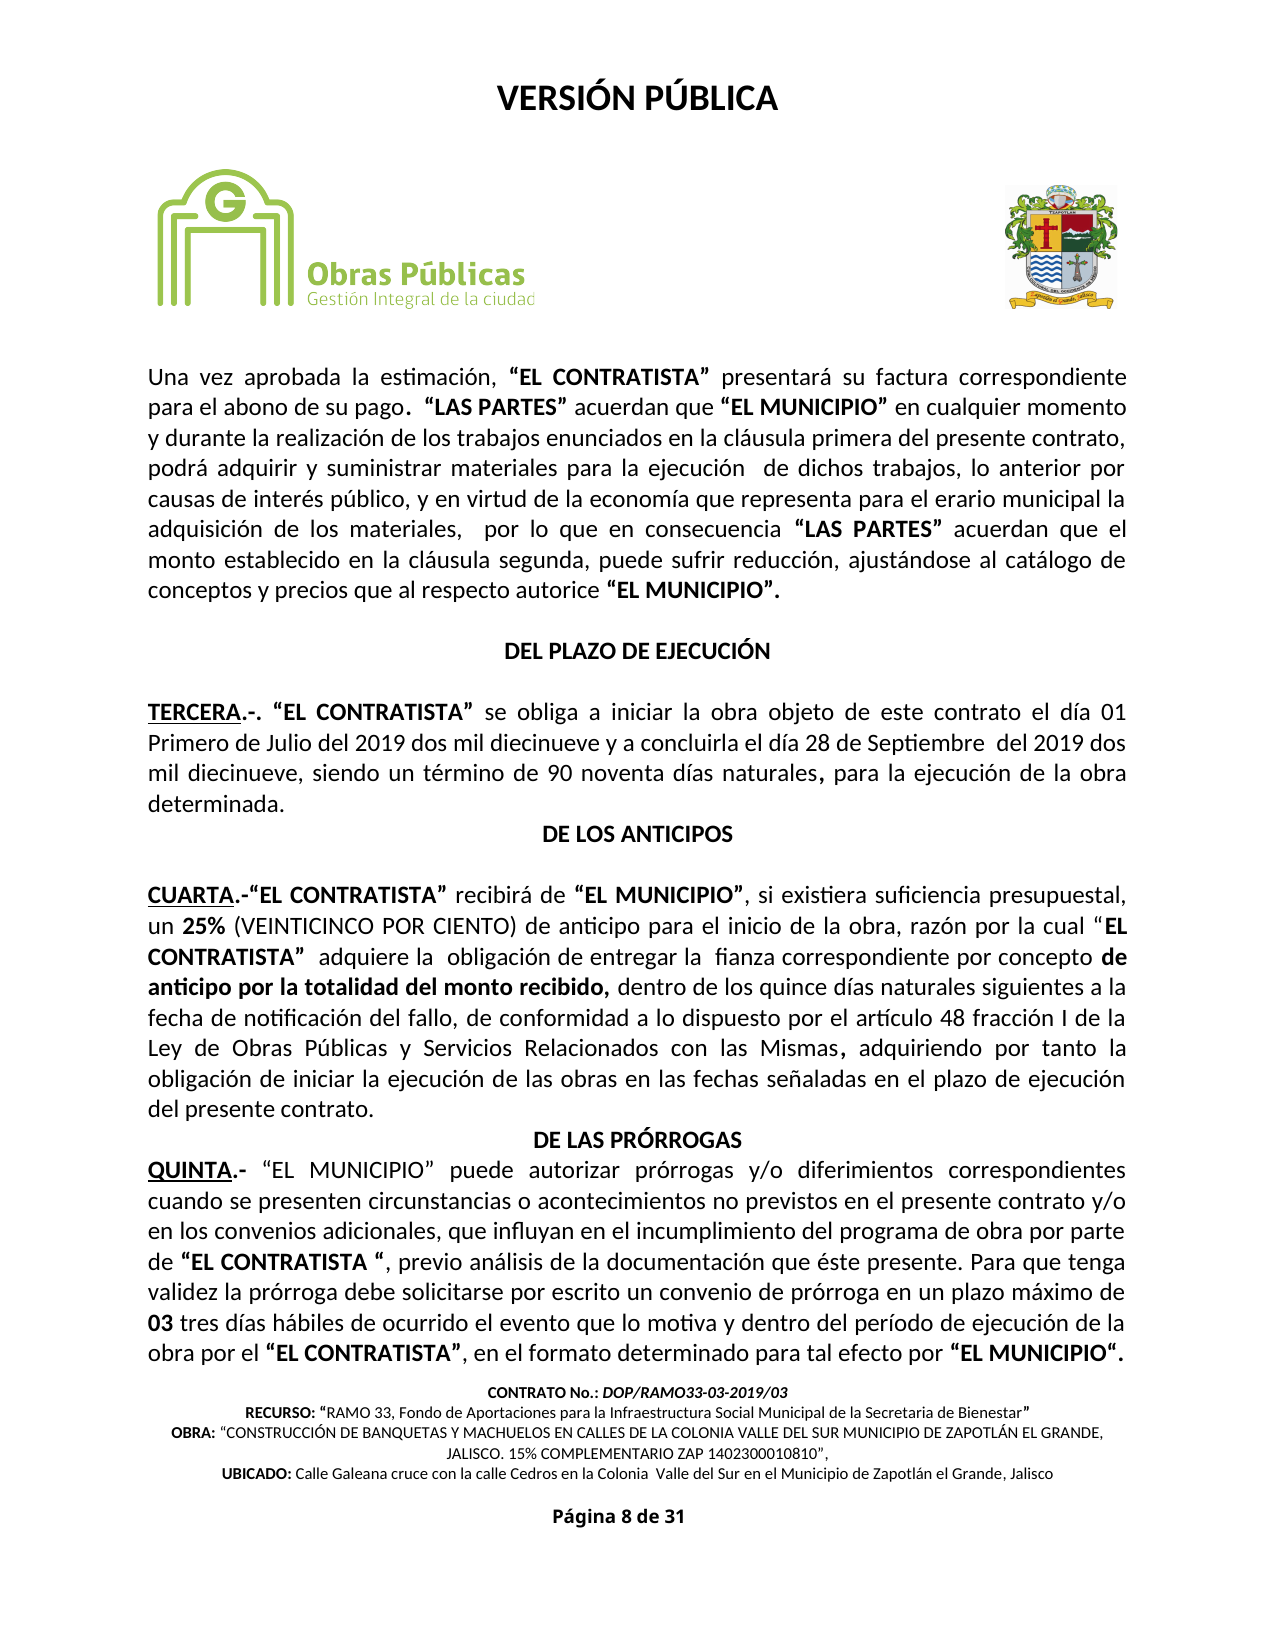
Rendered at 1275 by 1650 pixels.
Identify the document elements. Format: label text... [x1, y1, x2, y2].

picture [157, 169, 535, 309]
text DEL PLAZO DE EJECUCIÓN [148, 635, 1127, 666]
text CUARTA.-“EL CONTRATISTA” recibirá de “EL MUNICIPIO”, si existiera suficiencia presupuestal, un 25% (VEINTICINCO POR CIENTO) de anticipo para el inicio de la obra, razón por la cual “EL CONTRATISTA” adquiere la obligación de entregar la fianza correspondiente por concepto de anticipo por la totalidad del monto recibido, dentro de los quince días naturales siguientes a la fecha de notificación del fallo, de conformidad a lo dispuesto por el artículo 48 fracción I de la Ley de Obras Públicas y Servicios Relacionados con las Mismas, adquiriendo por tanto la obligación de iniciar la ejecución de las obras en las fechas señaladas en el plazo de ejecución del presente contrato. [148, 879, 1127, 1124]
text TERCERA.-. “EL CONTRATISTA” se obliga a iniciar la obra objeto de este contrato el día 01 Primero de Julio del 2019 dos mil diecinueve y a concluirla el día 28 de Septiembre del 2019 dos mil diecinueve, siendo un término de 90 noventa días naturales, para la ejecución de la obra determinada. [148, 696, 1127, 818]
picture [1005, 185, 1118, 309]
text QUINTA.- “EL MUNICIPIO” puede autorizar prórrogas y/o diferimientos correspondientes cuando se presenten circunstancias o acontecimientos no previstos en el presente contrato y/o en los convenios adicionales, que influyan en el incumplimiento del programa de obra por parte de “EL CONTRATISTA “, previo análisis de la documentación que éste presente. Para que tenga validez la prórroga debe solicitarse por escrito un convenio de prórroga en un plazo máximo de 03 tres días hábiles de ocurrido el evento que lo motiva y dentro del período de ejecución de la obra por el “EL CONTRATISTA”, en el formato determinado para tal efecto por “EL MUNICIPIO“. [148, 1154, 1127, 1368]
text DE LOS ANTICIPOS [148, 818, 1127, 849]
text DE LAS PRÓRROGAS [148, 1124, 1127, 1154]
text Una vez aprobada la estimación, “EL CONTRATISTA” presentará su factura correspondiente para el abono de su pago. “LAS PARTES” acuerdan que “EL MUNICIPIO” en cualquier momento y durante la realización de los trabajos enunciados en la cláusula primera del presente contrato, podrá adquirir y suministrar materiales para la ejecución de dichos trabajos, lo anterior por causas de interés público, y en virtud de la economía que representa para el erario municipal la adquisición de los materiales, por lo que en consecuencia “LAS PARTES” acuerdan que el monto establecido en la cláusula segunda, puede sufrir reducción, ajustándose al catálogo de conceptos y precios que al respecto autorice “EL MUNICIPIO”. [148, 361, 1127, 605]
